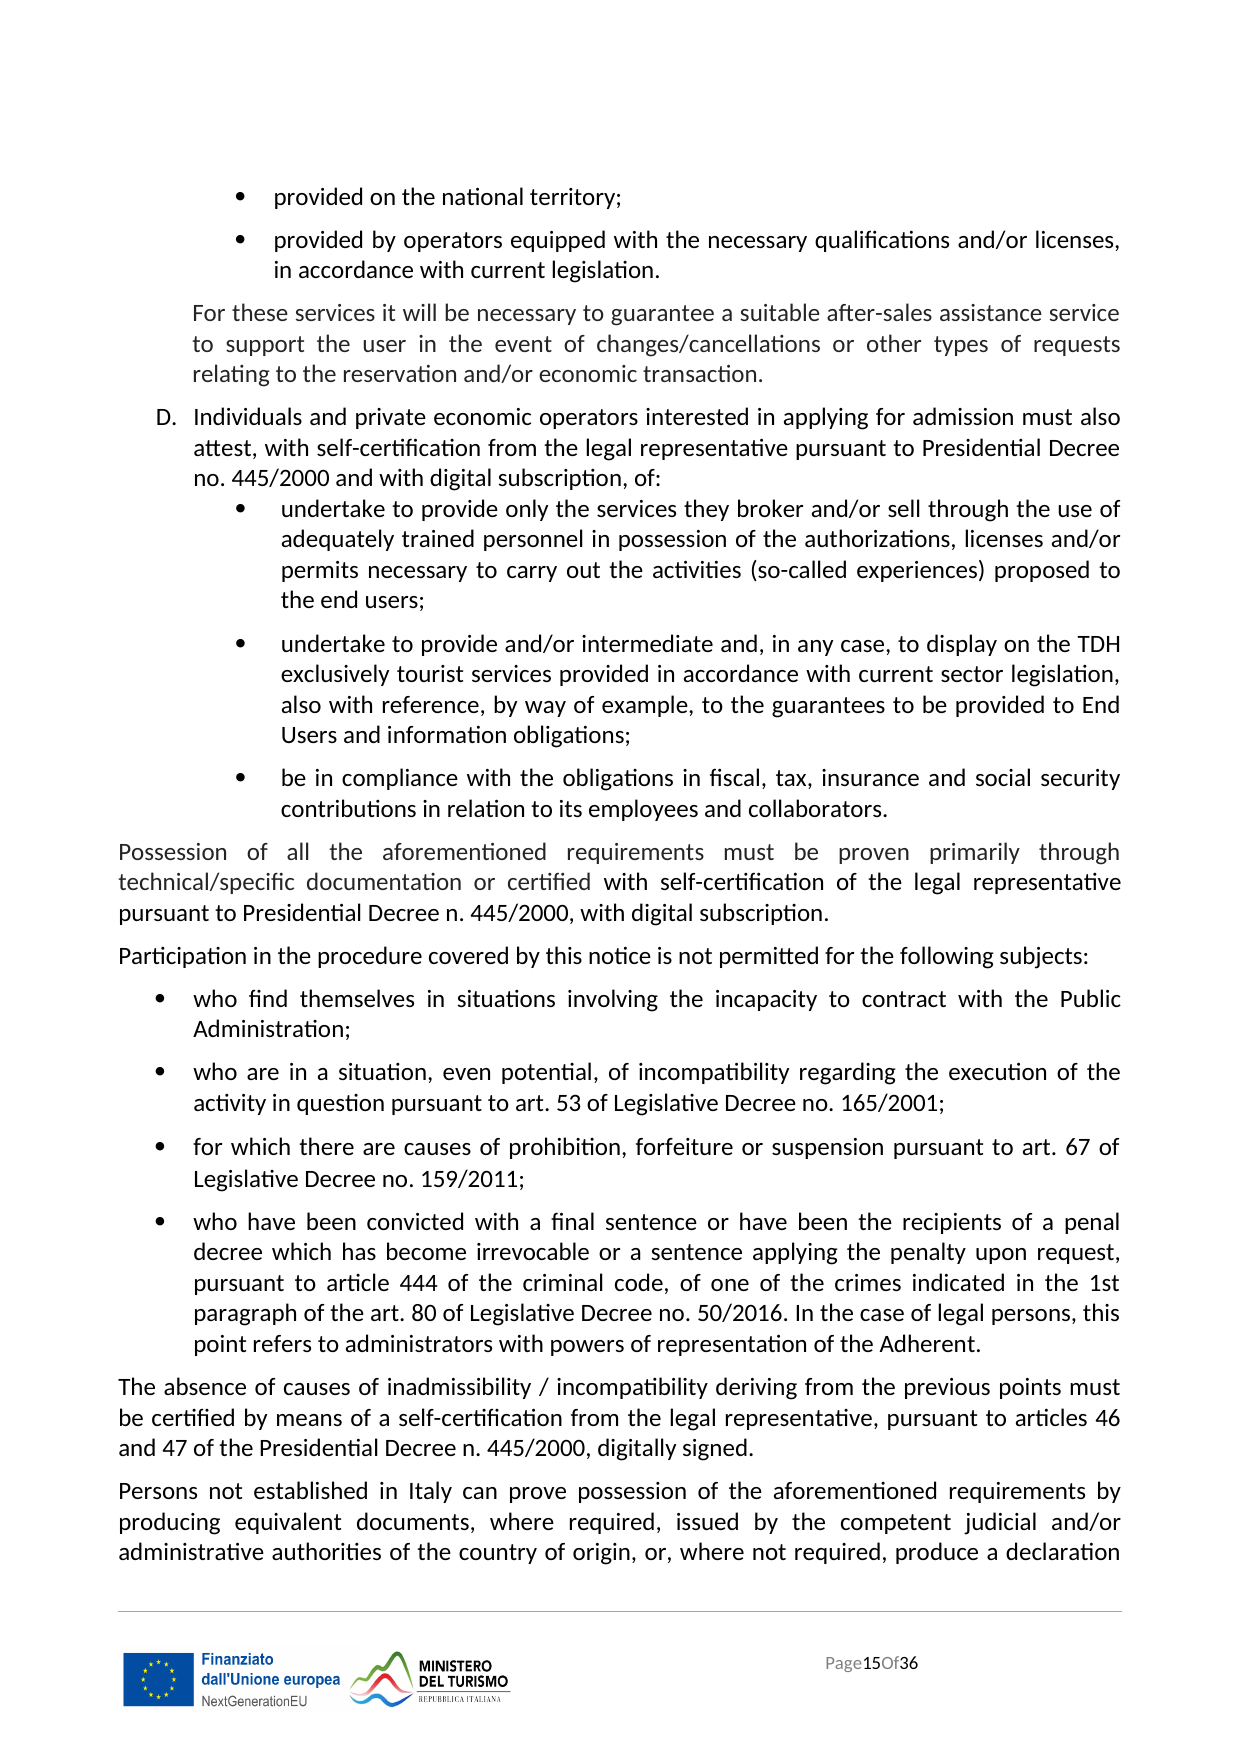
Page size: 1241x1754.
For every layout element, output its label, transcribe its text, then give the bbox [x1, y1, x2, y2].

text The absence of causes of inadmissibility / incompatibility deriving from the previous points must be certified by means of a self-certification from the legal representative, pursuant to articles 46 and 47 of the Presidential Decree n. 445/2000, digitally signed. [118, 1371, 1122, 1463]
list provided on the national territory; [236, 181, 1122, 211]
list who are in a situation, even potential, of incompatibility regarding the execution of the activity in question pursuant to art. 53 of Legislative Decree no. 165/2001; [156, 1056, 1122, 1117]
text Participation in the procedure covered by this notice is not permitted for the following subjects: [118, 940, 1122, 970]
text For these services it will be necessary to guarantee a suitable after-sales assistance service to support the user in the event of changes/cancellations or other types of requests relating to the reservation and/or economic transaction. [192, 297, 1122, 389]
text Possession of all the aforementioned requirements must be proven primarily through technical/specific documentation or certified with self-certification of the legal representative pursuant to Presidential Decree n. 445/2000, with digital subscription. [118, 836, 1122, 927]
list Individuals and private economic operators interested in applying for admission must also attest, with self-certification from the legal representative pursuant to Presidential Decree no. 445/2000 and with digital subscription, of: [156, 402, 1122, 493]
list provided by operators equipped with the necessary qualifications and/or licenses, in accordance with current legislation. [236, 224, 1122, 285]
list for which there are causes of prohibition, forfeiture or suspension pursuant to art. 67 of Legislative Decree no. 159/2011; [156, 1130, 1122, 1193]
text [118, 1475, 1122, 1567]
list be in compliance with the obligations in fiscal, tax, insurance and social security contributions in relation to its employees and collaborators. [236, 762, 1122, 823]
list undertake to provide and/or intermediate and, in any case, to display on the TDH exclusively tourist services provided in accordance with current sector legislation, also with reference, by way of example, to the guarantees to be provided to End Users and information obligations; [236, 628, 1122, 750]
list who find themselves in situations involving the incapacity to contract with the Public Administration; [156, 983, 1122, 1044]
list undertake to provide only the services they broker and/or sell through the use of adequately trained personnel in possession of the authorizations, licenses and/or permits necessary to carry out the activities (so-called experiences) proposed to the end users; [236, 493, 1122, 615]
list who have been convicted with a final sentence or have been the recipients of a penal decree which has become irrevocable or a sentence applying the penalty upon request, pursuant to article 444 of the criminal code, of one of the crimes indicated in the 1st paragraph of the art. 80 of Legislative Decree no. 50/2016. In the case of legal persons, this point refers to administrators with powers of representation of the Adherent. [156, 1206, 1122, 1359]
picture [118, 1617, 532, 1740]
